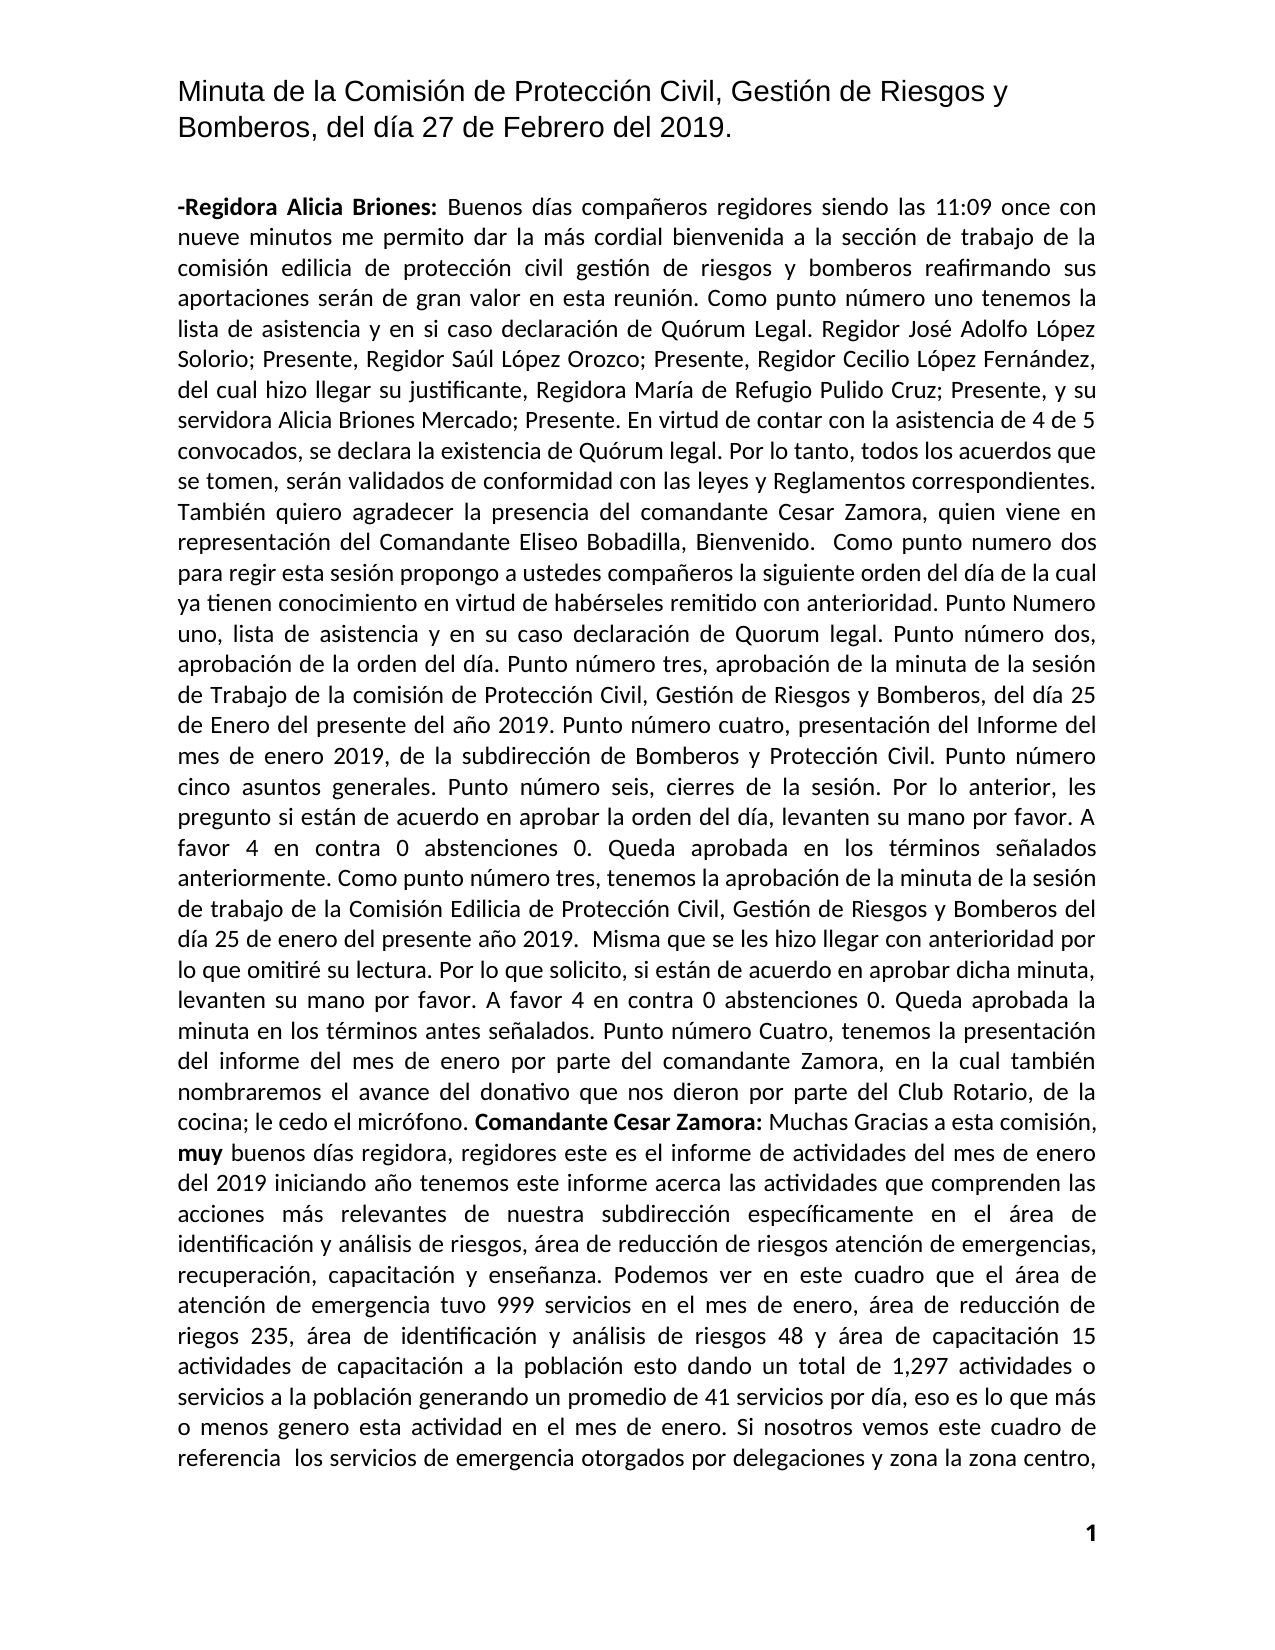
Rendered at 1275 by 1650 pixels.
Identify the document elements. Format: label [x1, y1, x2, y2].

text [177, 191, 1098, 1473]
